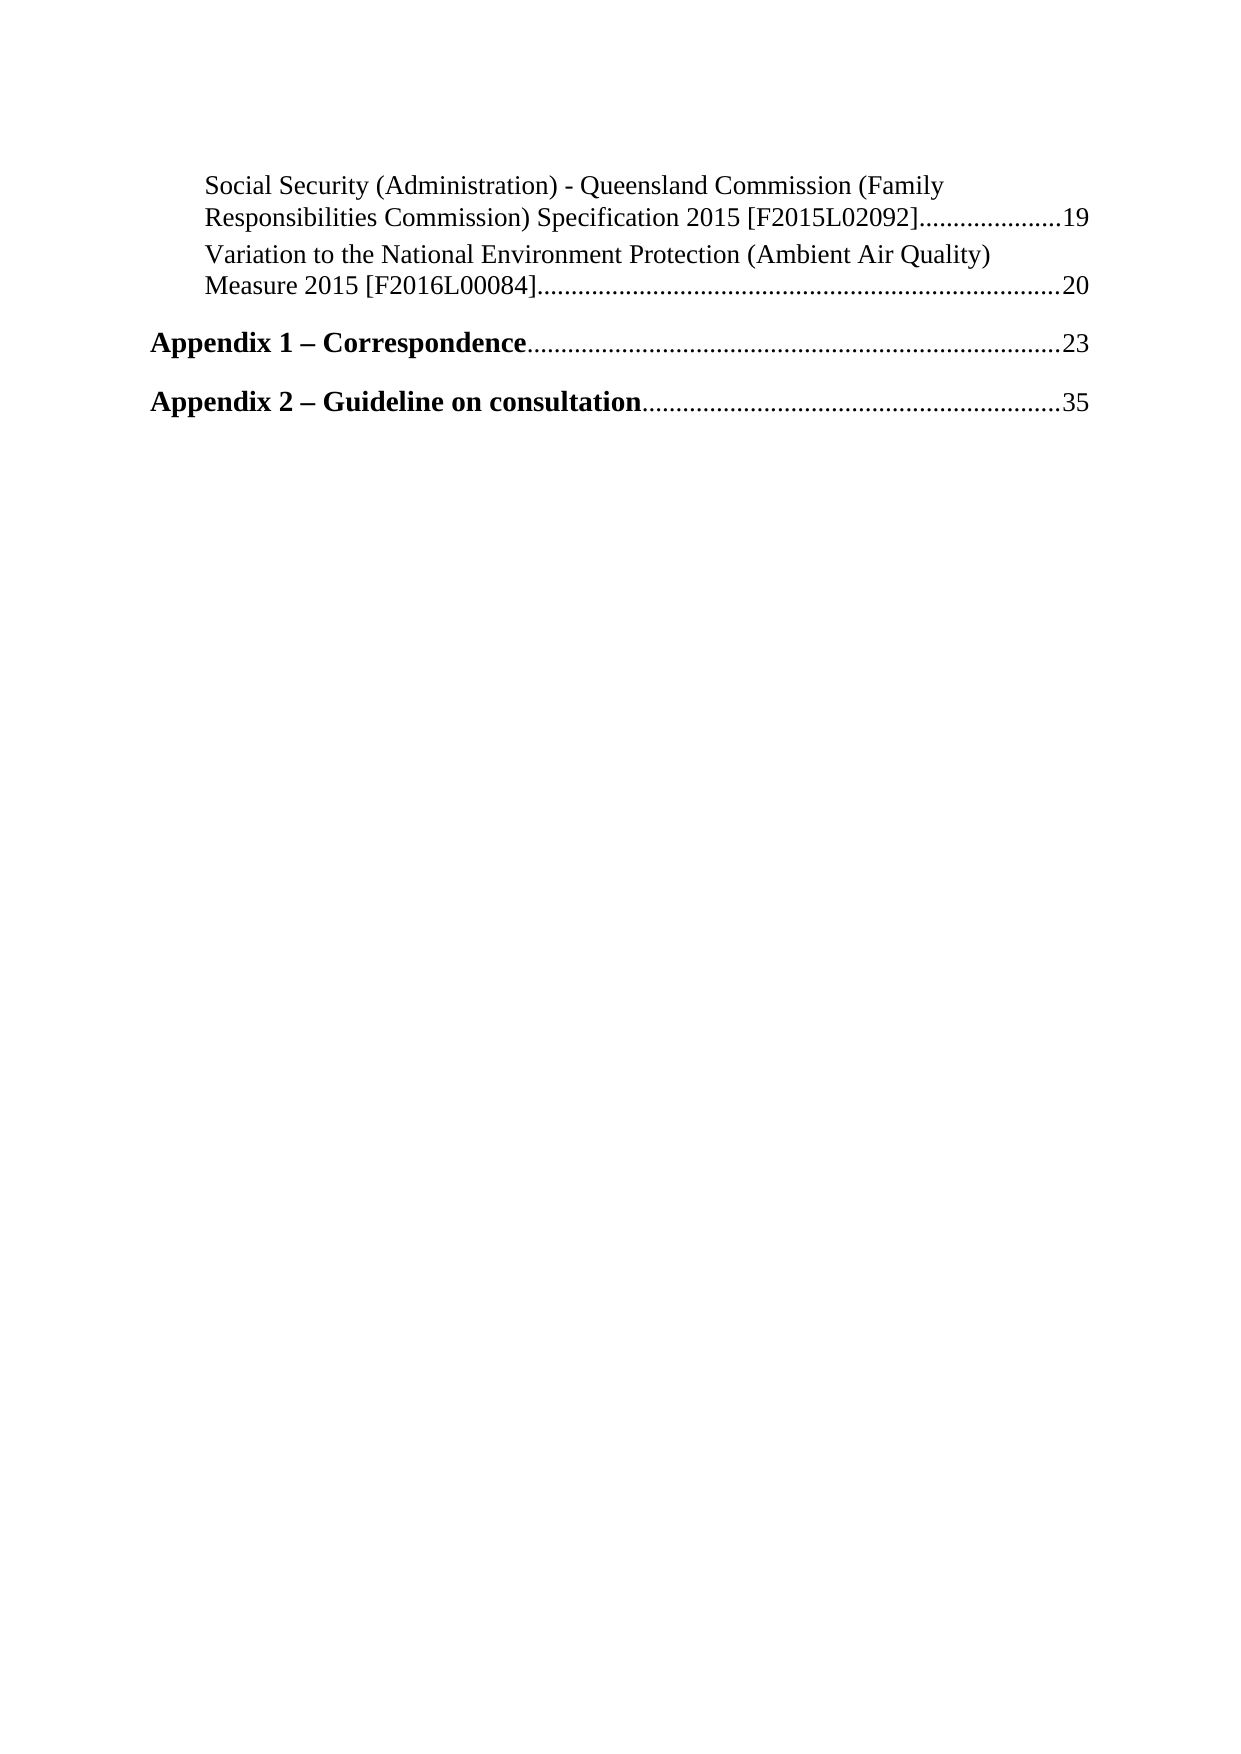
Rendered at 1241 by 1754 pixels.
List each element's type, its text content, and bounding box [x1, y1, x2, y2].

text Appendix 1 – Correspondence 23 [150, 325, 1090, 359]
text Variation to the National Environment Protection (Ambient Air Quality) Measure 2015 [F2016L00084] 20 [204, 238, 1090, 300]
text Social Security (Administration) - Queensland Commission (Family Responsibilities Commission) Specification 2015 [F2015L02092] 19 [204, 169, 1090, 232]
text Appendix 2 – Guideline on consultation 35 [150, 384, 1090, 417]
